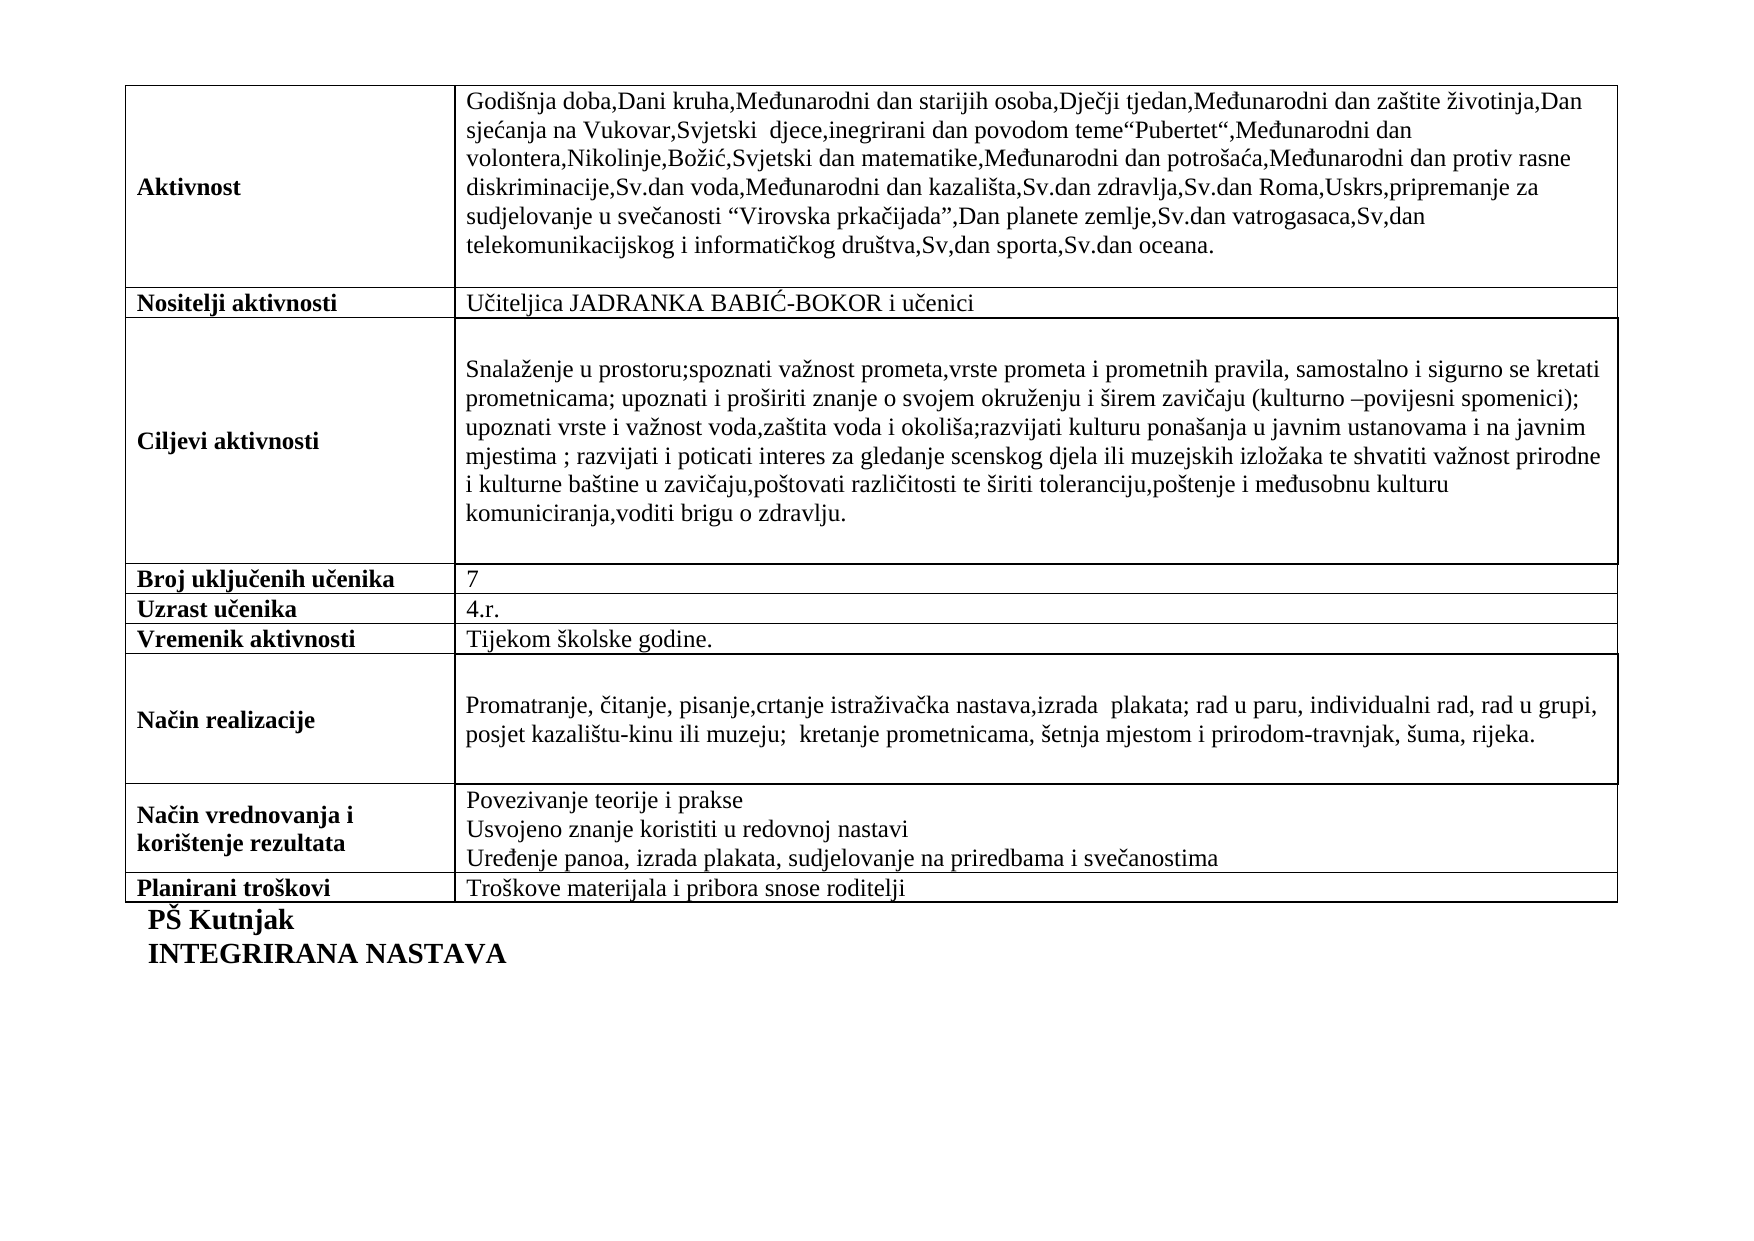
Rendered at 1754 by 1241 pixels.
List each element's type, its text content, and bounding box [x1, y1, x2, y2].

table_cell Snalaženje u prostoru;spoznati važnost prometa,vrste prometa i prometnih pravila, samostalno i sigurno se kretati prometnicama; upoznati i proširiti znanje o svojem okruženju i širem zavičaju (kulturno –povijesni spomenici); upoznati vrste i važnost voda,zaštita voda i okoliša;razvijati kulturu ponašanja u javnim ustanovama i na javnim mjestima ; razvijati i poticati interes za gledanje scenskog djela ili muzejskih izložaka te shvatiti važnost prirodne i kulturne baštine u zavičaju,poštovati različitosti te širiti toleranciju,poštenje i međusobnu kulturu komuniciranja,voditi brigu o zdravlju. [456, 319, 1617, 562]
table_cell 4.r. [456, 594, 1617, 623]
table_cell Planirani troškovi [126, 873, 454, 901]
text INTEGRIRANA NASTAVA [148, 936, 1606, 969]
table_cell Nositelji aktivnosti [126, 288, 454, 317]
table_cell Tijekom školske godine. [456, 624, 1617, 653]
table_cell Uzrast učenika [126, 594, 454, 623]
table_cell Vremenik aktivnosti [126, 624, 454, 653]
table_header Aktivnost [126, 86, 454, 287]
table_cell Način vrednovanja i korištenje rezultata [126, 784, 454, 872]
table_header Godišnja doba,Dani kruha,Međunarodni dan starijih osoba,Dječji tjedan,Međunarodni dan zaštite životinja,Dan sjećanja na Vukovar,Svjetski djece,inegrirani dan povodom teme“Pubertet“,Međunarodni dan volontera,Nikolinje,Božić,Svjetski dan matematike,Međunarodni dan potrošaća,Međunarodni dan protiv rasne diskriminacije,Sv.dan voda,Međunarodni dan kazališta,Sv.dan zdravlja,Sv.dan Roma,Uskrs,pripremanje za sudjelovanje u svečanosti “Virovska prkačijada”,Dan planete zemlje,Sv.dan vatrogasaca,Sv,dan telekomunikacijskog i informatičkog društva,Sv,dan sporta,Sv.dan oceana. [456, 86, 1617, 287]
table_cell Broj uključenih učenika [126, 564, 454, 593]
text PŠ Kutnjak [148, 903, 1606, 936]
table_cell Ciljevi aktivnosti [126, 318, 454, 562]
table_cell Način realizacije [126, 654, 454, 783]
table_cell Povezivanje teorije i prakse Usvojeno znanje koristiti u redovnoj nastavi Uređenje panoa, izrada plakata, sudjelovanje na priredbama i svečanostima [456, 785, 1617, 872]
table_cell Učiteljica JADRANKA BABIĆ-BOKOR i učenici [456, 288, 1617, 317]
table_cell Promatranje, čitanje, pisanje,crtanje istraživačka nastava,izrada plakata; rad u paru, individualni rad, rad u grupi, posjet kazalištu-kinu ili muzeju; kretanje prometnicama, šetnja mjestom i prirodom-travnjak, šuma, rijeka. [456, 655, 1617, 783]
table_cell 7 [456, 565, 1617, 593]
table_cell Troškove materijala i pribora snose roditelji [456, 873, 1617, 901]
